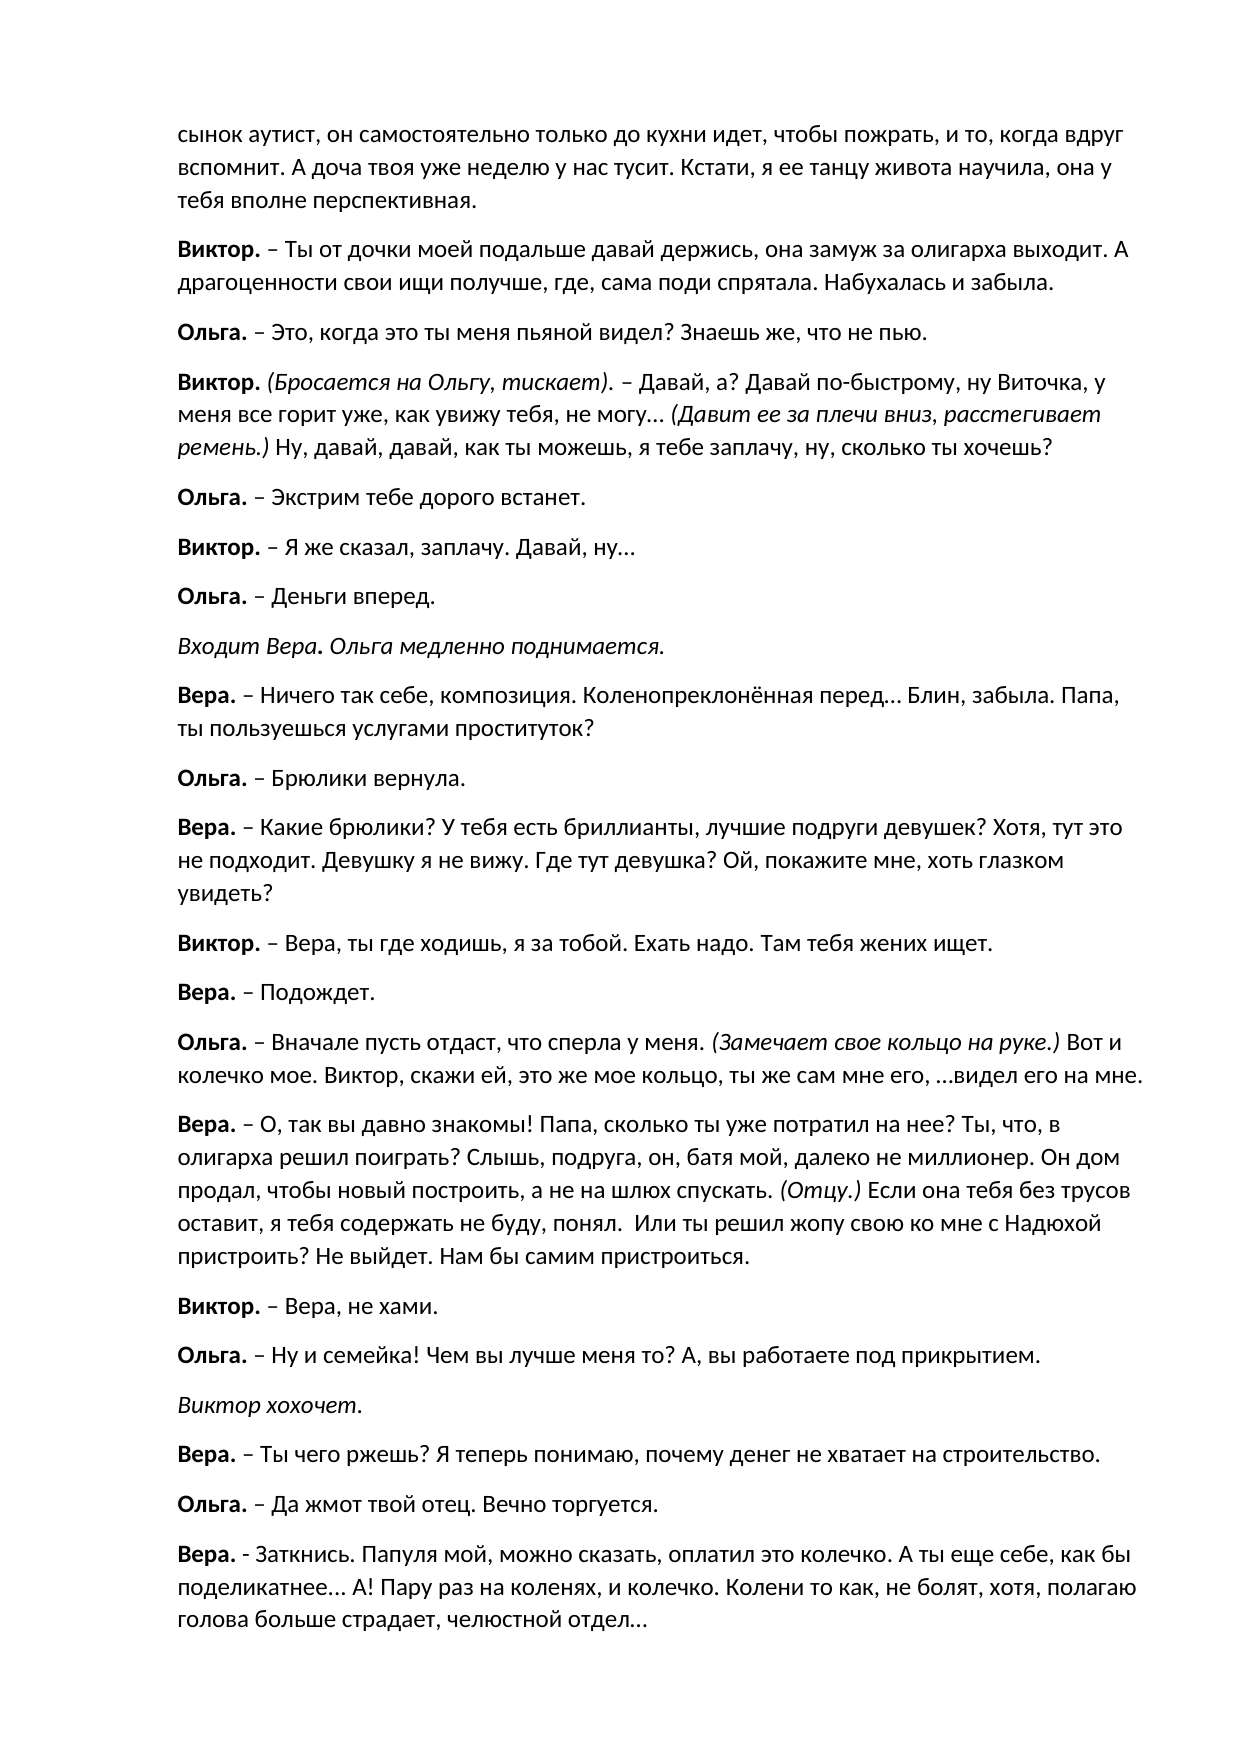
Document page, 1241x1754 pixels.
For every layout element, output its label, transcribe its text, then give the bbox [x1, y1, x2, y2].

text Виктор хохочет. [177, 1389, 1152, 1419]
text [177, 118, 1152, 214]
text Ольга. – Экстрим тебе дорого встанет. [177, 481, 1152, 512]
text Вера. – Какие брюлики? У тебя есть бриллианты, лучшие подруги девушек? Хотя, тут это не подходит. Девушку я не вижу. Где тут девушка? Ой, покажите мне, хоть глазком увидеть? [177, 811, 1152, 908]
text Ольга. – Это, когда это ты меня пьяной видел? Знаешь же, что не пью. [177, 316, 1152, 347]
text Вера. - Заткнись. Папуля мой, можно сказать, оплатил это колечко. А ты еще себе, как бы поделикатнее... А! Пару раз на коленях, и колечко. Колени то как, не болят, хотя, полагаю голова больше страдает, челюстной отдел… [177, 1538, 1152, 1634]
text Вера. – Ничего так себе, композиция. Коленопреклонённая перед… Блин, забыла. Папа, ты пользуешься услугами проституток? [177, 679, 1152, 743]
text Вера. – Подождет. [177, 976, 1152, 1007]
text Ольга. – Да жмот твой отец. Вечно торгуется. [177, 1488, 1152, 1519]
text Виктор. – Вера, ты где ходишь, я за тобой. Ехать надо. Там тебя жених ищет. [177, 927, 1152, 957]
text Ольга. – Брюлики вернула. [177, 762, 1152, 792]
text Ольга. – Деньги вперед. [177, 580, 1152, 611]
text Виктор. – Я же сказал, заплачу. Давай, ну… [177, 531, 1152, 561]
text Виктор. – Вера, не хами. [177, 1290, 1152, 1320]
text Вера. – О, так вы давно знакомы! Папа, сколько ты уже потратил на нее? Ты, что, в олигарха решил поиграть? Слышь, подруга, он, батя мой, далеко не миллионер. Он дом продал, чтобы новый построить, а не на шлюх спускать. (Отцу.) Если она тебя без трусов оставит, я тебя содержать не буду, понял. Или ты решил жопу свою ко мне с Надюхой пристроить? Не выйдет. Нам бы самим пристроиться. [177, 1108, 1152, 1271]
text Вера. – Ты чего ржешь? Я теперь понимаю, почему денег не хватает на строительство. [177, 1438, 1152, 1469]
text Ольга. – Вначале пусть отдаст, что сперла у меня. (Замечает свое кольцо на руке.) Вот и колечко мое. Виктор, скажи ей, это же мое кольцо, ты же сам мне его, …видел его на мне. [177, 1026, 1152, 1089]
text Ольга. – Ну и семейка! Чем вы лучше меня то? А, вы работаете под прикрытием. [177, 1339, 1152, 1370]
text Виктор. (Бросается на Ольгу, тискает). – Давай, а? Давай по-быстрому, ну Виточка, у меня все горит уже, как увижу тебя, не могу… (Давит ее за плечи вниз, расстегивает ремень.) Ну, давай, давай, как ты можешь, я тебе заплачу, ну, сколько ты хочешь? [177, 366, 1152, 462]
text Виктор. – Ты от дочки моей подальше давай держись, она замуж за олигарха выходит. А драгоценности свои ищи получше, где, сама поди спрятала. Набухалась и забыла. [177, 233, 1152, 297]
text Входит Вера. Ольга медленно поднимается. [177, 630, 1152, 660]
